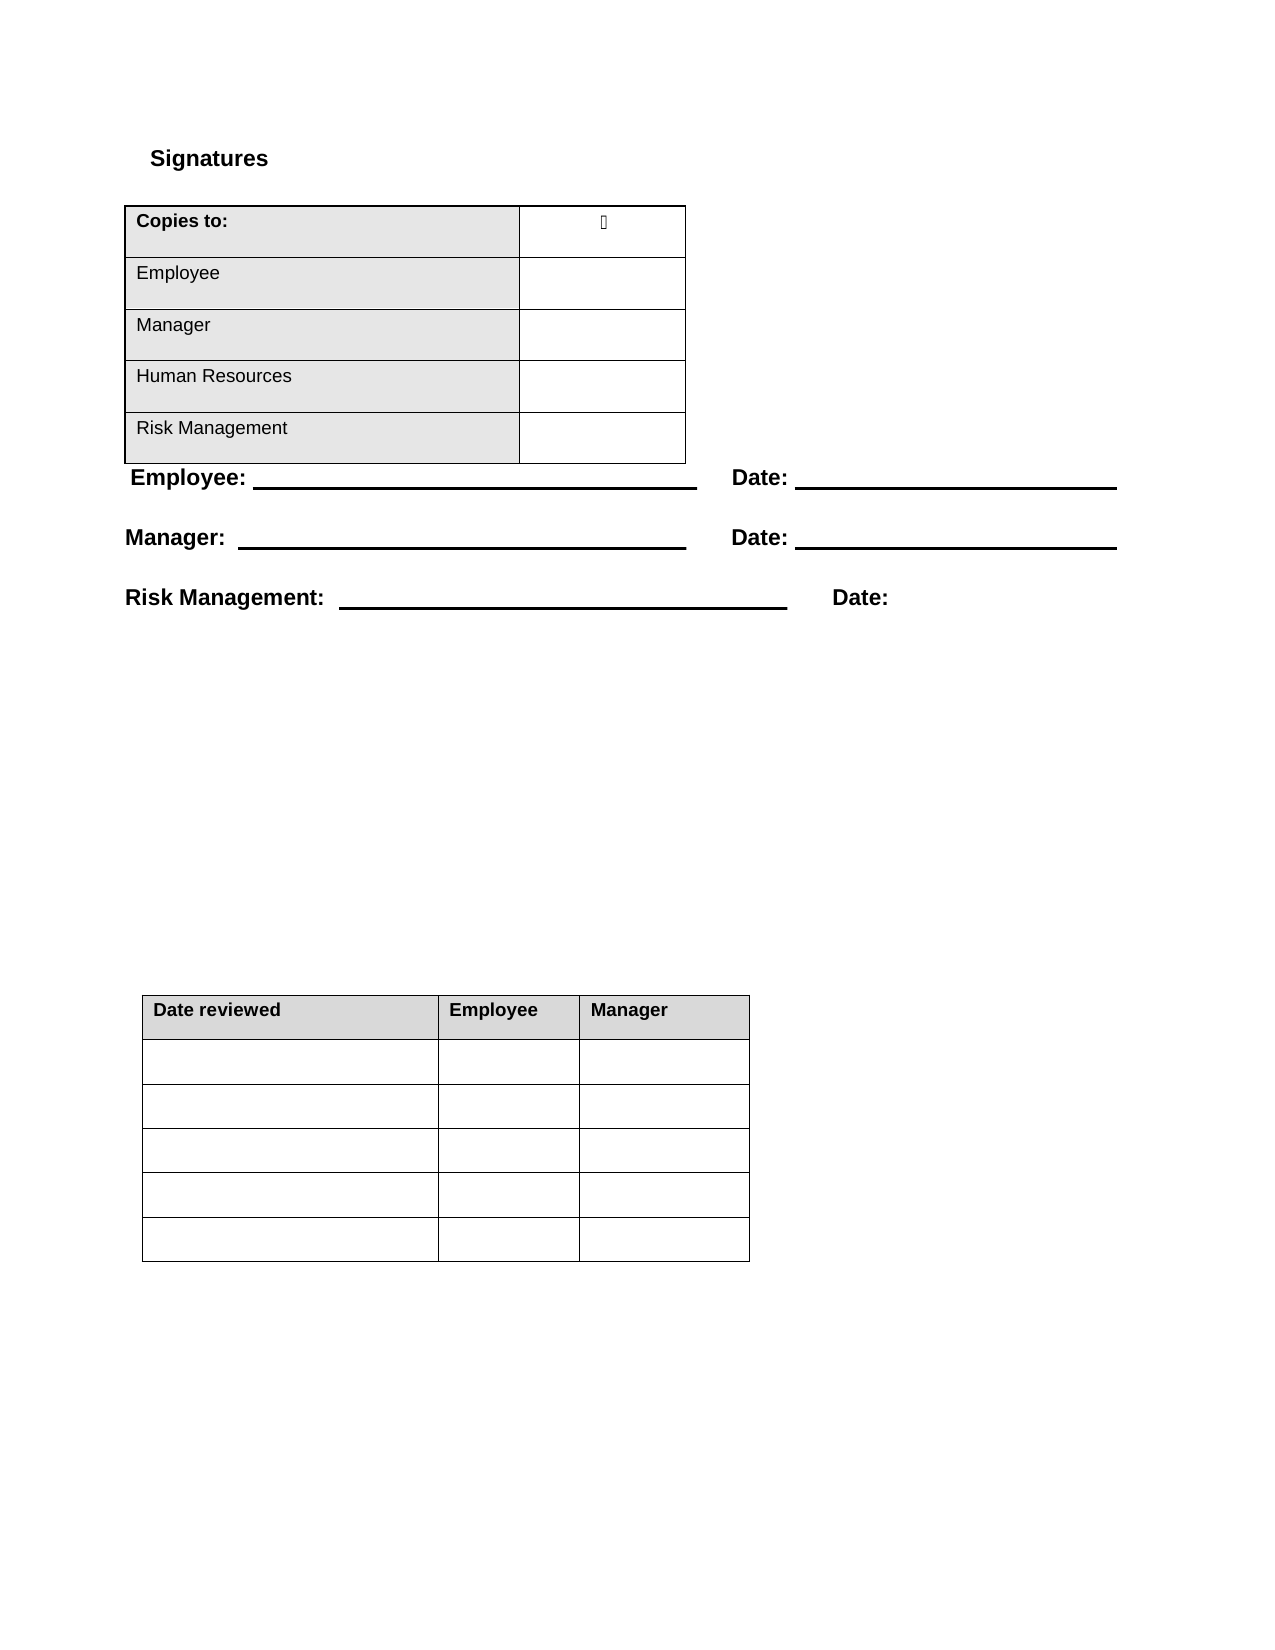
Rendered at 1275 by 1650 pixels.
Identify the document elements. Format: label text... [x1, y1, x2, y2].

table_cell Employee [126, 258, 519, 308]
text Signatures [150, 145, 272, 171]
table_cell Risk Management [126, 413, 519, 463]
table_cell Human Resources [126, 361, 519, 412]
table_header Copies to: [126, 207, 519, 257]
table_cell [520, 310, 685, 360]
table_cell Manager [126, 310, 519, 360]
table_cell [520, 361, 685, 412]
table_header  [520, 207, 685, 257]
text Employee: Date: Manager: Date: Risk Management: Date: [125, 464, 1123, 611]
table_cell [520, 413, 685, 463]
table_cell [520, 258, 685, 308]
